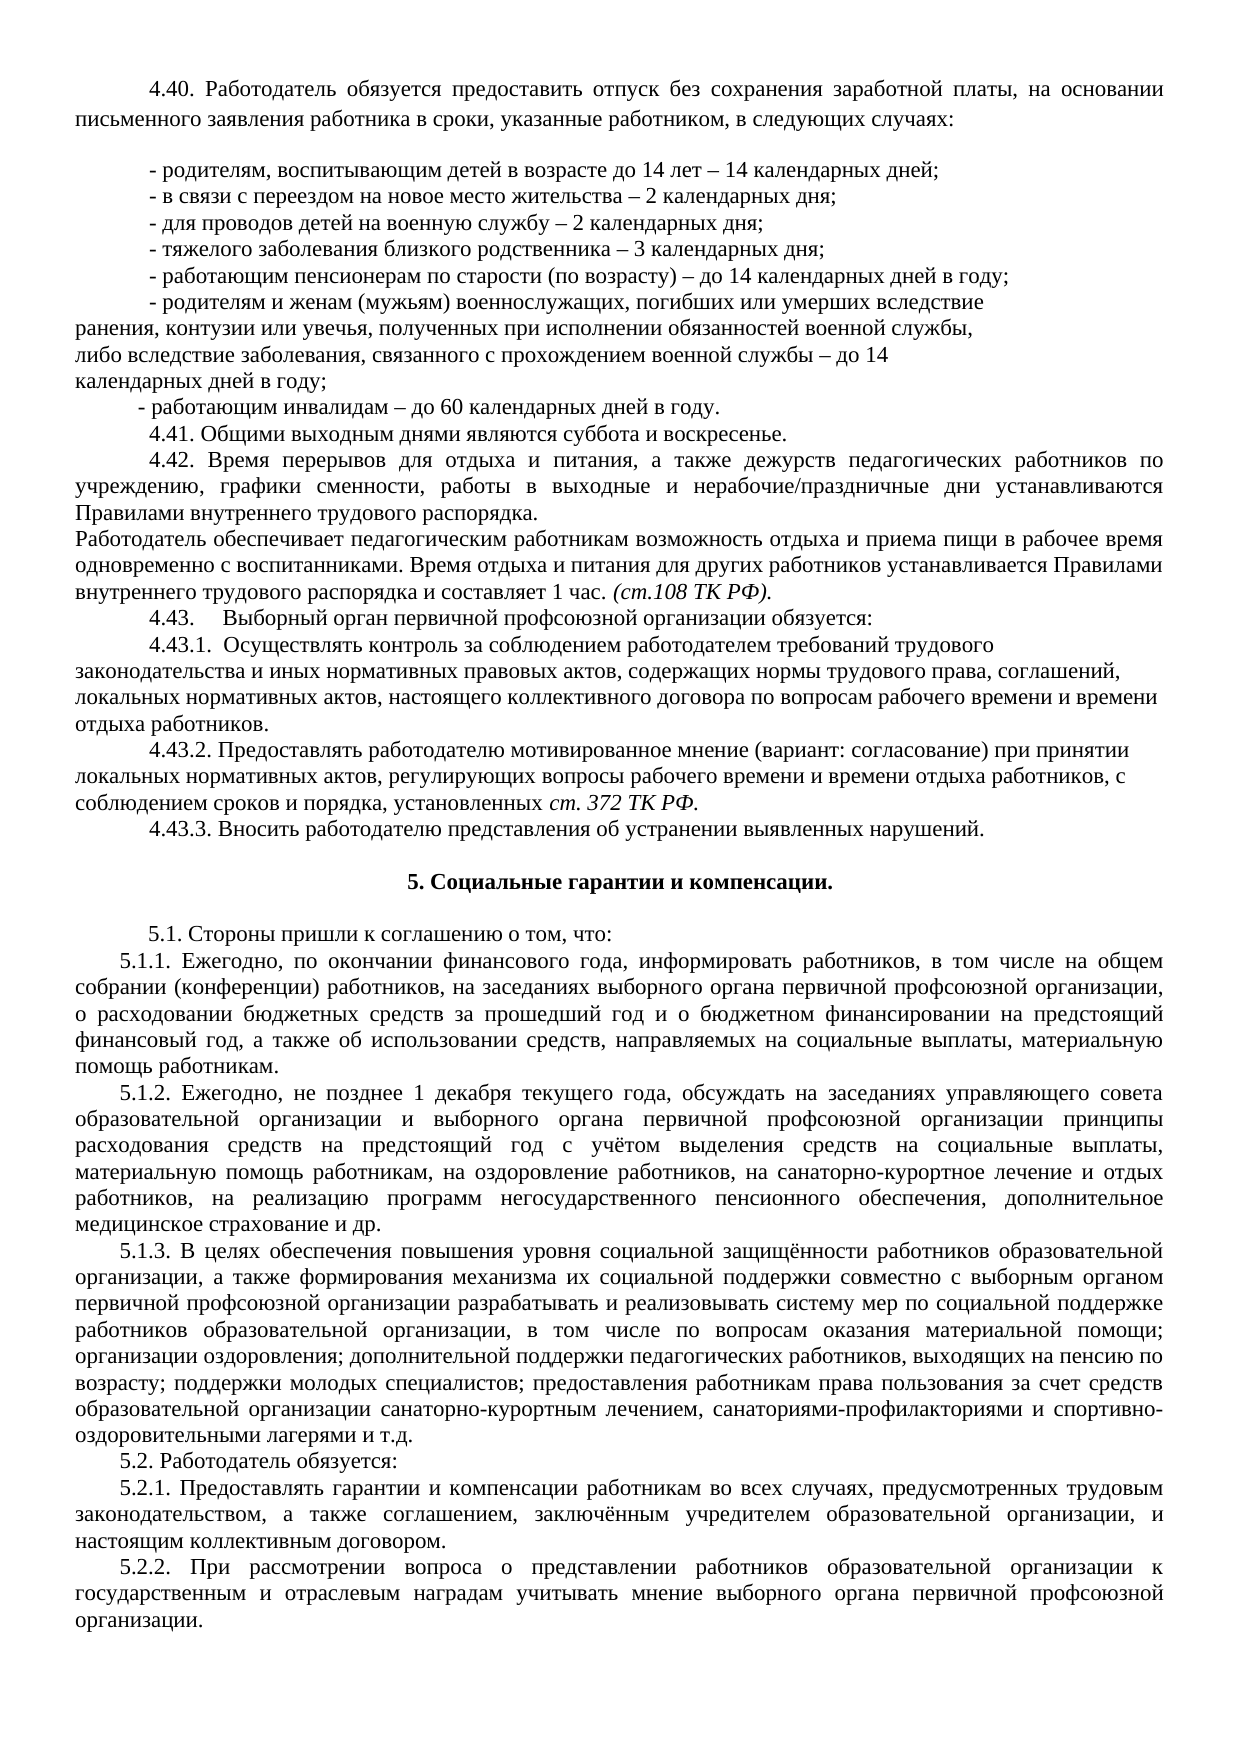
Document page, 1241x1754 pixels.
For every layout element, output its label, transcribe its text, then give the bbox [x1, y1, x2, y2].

text 4.40. Работодатель обязуется предоставить отпуск без сохранения заработной платы, на основании письменного заявления работника в сроки, указанные работником, в следующих случаях: [75, 75, 1165, 132]
text Работодатель обеспечивает педагогическим работникам возможность отдыха и приема пищи в рабочее время одновременно с воспитанниками. Время отдыха и питания для других работников устанавливается Правилами внутреннего трудового распорядка и составляет 1 час. (ст.108 ТК РФ). [75, 525, 1165, 604]
text 5.2.1. Предоставлять гарантии и компенсации работникам во всех случаях, предусмотренных трудовым законодательством, а также соглашением, заключённым учредителем образовательной организации, и настоящим коллективным договором. [75, 1474, 1165, 1553]
text календарных дней в году; [75, 367, 1165, 393]
text 4.43.2. Предоставлять работодателю мотивированное мнение (вариант: согласование) при принятии локальных нормативных актов, регулирующих вопросы рабочего времени и времени отдыха работников, с соблюдением сроков и порядка, установленных ст. 372 ТК РФ. [75, 736, 1165, 815]
text - работающим пенсионерам по старости (по возрасту) – до 14 календарных дней в году; [75, 262, 1165, 288]
text 4.42. Время перерывов для отдыха и питания, а также дежурств педагогических работников по учреждению, графики сменности, работы в выходные и нерабочие/праздничные дни устанавливаются Правилами внутреннего трудового распорядка. [75, 446, 1165, 525]
text 5.1.1. Ежегодно, по окончании финансового года, информировать работников, в том числе на общем собрании (конференции) работников, на заседаниях выборного органа первичной профсоюзной организации, о расходовании бюджетных средств за прошедший год и о бюджетном финансировании на предстоящий финансовый год, а также об использовании средств, направляемых на социальные выплаты, материальную помощь работникам. [75, 947, 1165, 1079]
text - работающим инвалидам – до 60 календарных дней в году. [75, 393, 1165, 420]
text 5.2. Работодатель обязуется: [75, 1448, 1165, 1474]
text - родителям, воспитывающим детей в возрасте до 14 лет – 14 календарных дней; [75, 156, 1165, 183]
text 5.1. Стороны пришли к соглашению о том, что: [75, 921, 1165, 947]
text 5.2.2. При рассмотрении вопроса о представлении работников образовательной организации к государственным и отраслевым наградам учитывать мнение выборного органа первичной профсоюзной организации. [75, 1553, 1165, 1632]
text 4.43.3. Вносить работодателю представления об устранении выявленных нарушений. [75, 815, 1165, 841]
text ранения, контузии или увечья, полученных при исполнении обязанностей военной службы, [75, 314, 1165, 341]
text - родителям и женам (мужьям) военнослужащих, погибших или умерших вследствие [75, 288, 1165, 314]
text - тяжелого заболевания близкого родственника – 3 календарных дня; [75, 235, 1165, 262]
text 4.41. Общими выходным днями являются суббота и воскресенье. [75, 420, 1165, 446]
text 5.1.2. Ежегодно, не позднее 1 декабря текущего года, обсуждать на заседаниях управляющего совета образовательной организации и выборного органа первичной профсоюзной организации принципы расходования средств на предстоящий год с учётом выделения средств на социальные выплаты, материальную помощь работникам, на оздоровление работников, на санаторно-курортное лечение и отдых работников, на реализацию программ негосударственного пенсионного обеспечения, дополнительное медицинское страхование и др. [75, 1079, 1165, 1237]
text - в связи с переездом на новое место жительства – 2 календарных дня; [75, 183, 1165, 209]
text - для проводов детей на военную службу – 2 календарных дня; [75, 209, 1165, 235]
text либо вследствие заболевания, связанного с прохождением военной службы – до 14 [75, 341, 1165, 367]
text 5.1.3. В целях обеспечения повышения уровня социальной защищённости работников образовательной организации, а также формирования механизма их социальной поддержки совместно с выборным органом первичной профсоюзной организации разрабатывать и реализовывать систему мер по социальной поддержке работников образовательной организации, в том числе по вопросам оказания материальной помощи; организации оздоровления; дополнительной поддержки педагогических работников, выходящих на пенсию по возрасту; поддержки молодых специалистов; предоставления работникам права пользования за счет средств образовательной организации санаторно-курортным лечением, санаториями-профилакториями и спортивно-оздоровительными лагерями и т.д. [75, 1237, 1165, 1448]
text 4.43.1. Осуществлять контроль за соблюдением работодателем требований трудового законодательства и иных нормативных правовых актов, содержащих нормы трудового права, соглашений, локальных нормативных актов, настоящего коллективного договора по вопросам рабочего времени и времени отдыха работников. [75, 631, 1165, 736]
text 5. Социальные гарантии и компенсации. [75, 868, 1165, 894]
text 4.43. Выборный орган первичной профсоюзной организации обязуется: [75, 604, 1165, 631]
